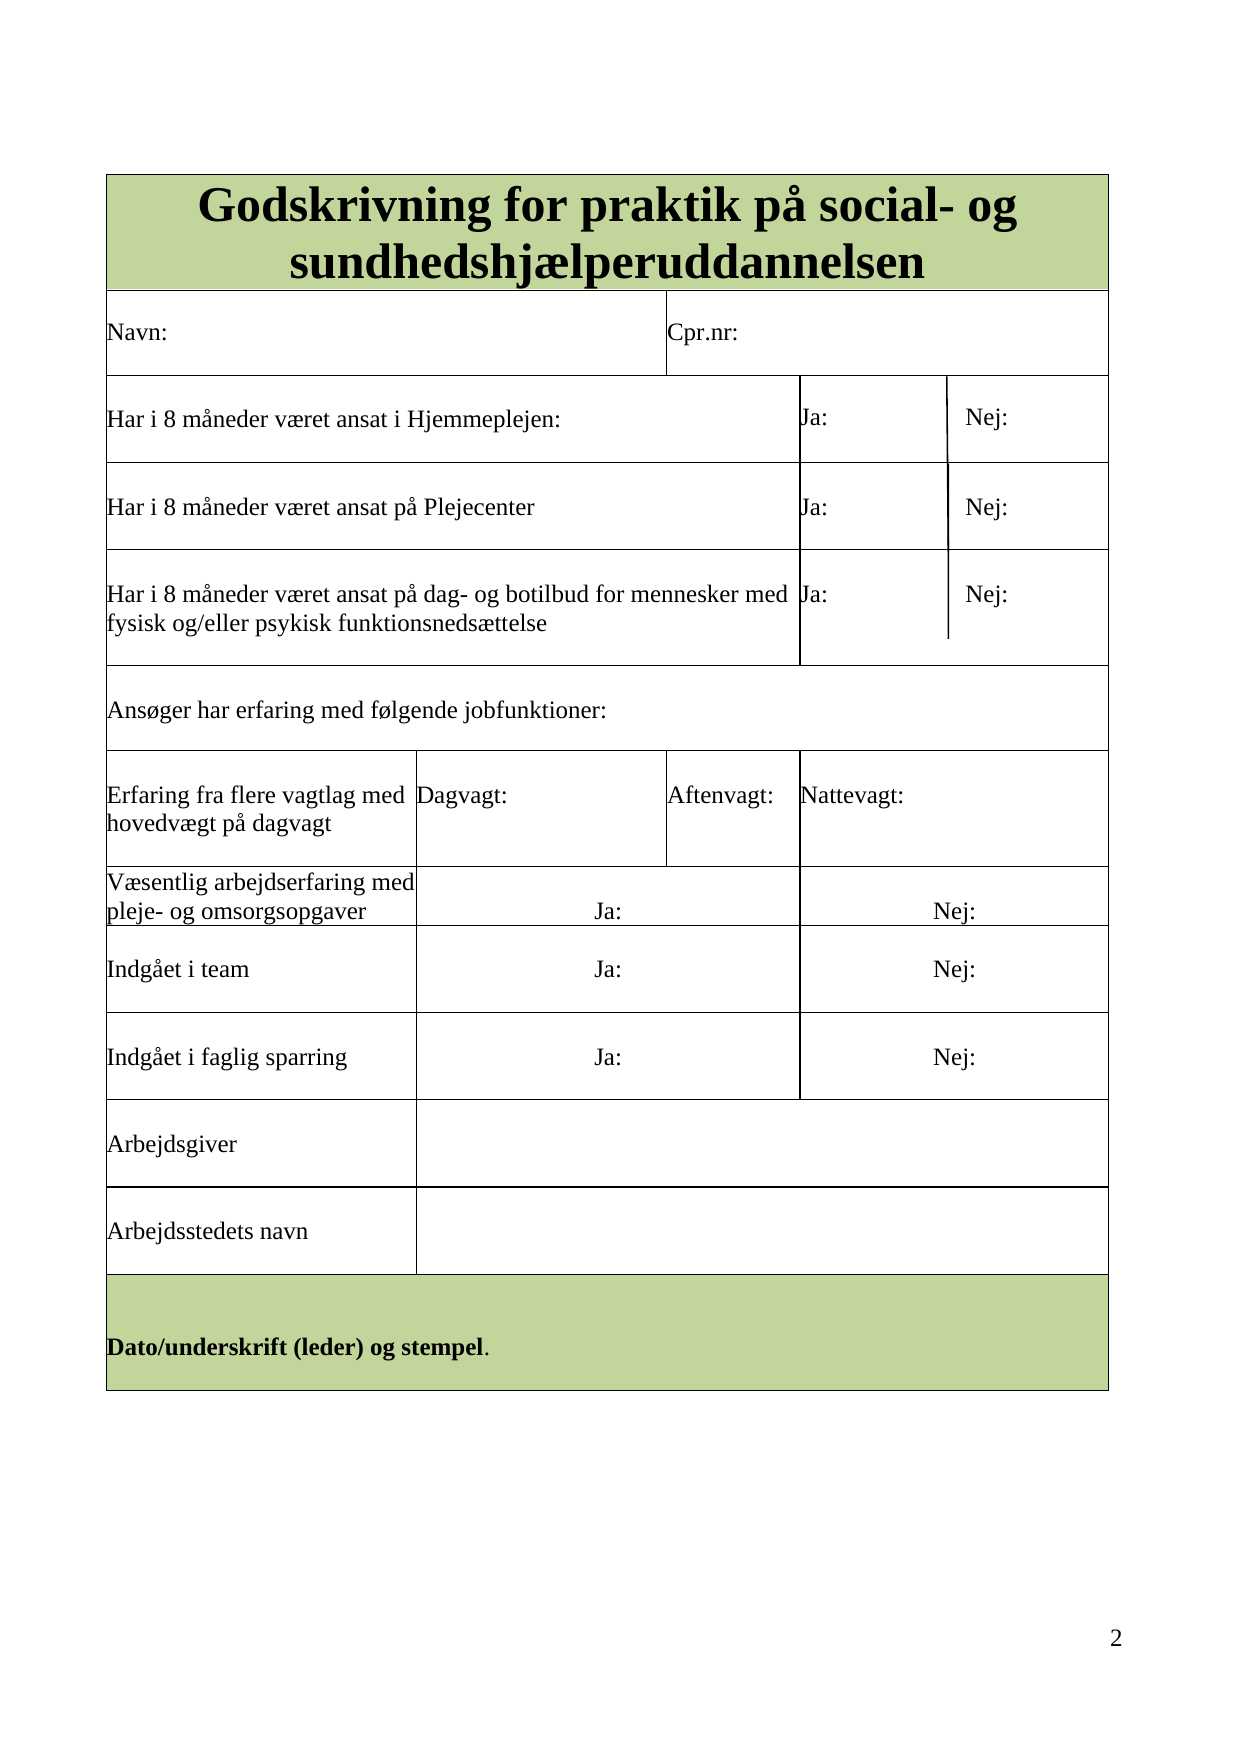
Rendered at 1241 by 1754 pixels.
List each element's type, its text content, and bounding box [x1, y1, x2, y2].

table_header Godskrivning for praktik på social- og sundhedshjælperuddannelsen [107, 175, 1108, 289]
table_cell Ja: Nej: [950, 463, 1108, 549]
table_cell Navn: [107, 291, 666, 374]
table_cell Cpr.nr: [667, 291, 1108, 374]
table_cell Indgået i faglig sparring [107, 1013, 416, 1099]
table_cell Har i 8 måneder været ansat på Plejecenter [107, 463, 799, 549]
table_cell Arbejdsstedets navn [107, 1188, 416, 1274]
table_cell Nej: [801, 926, 1108, 1012]
table_cell Dato/underskrift (leder) og stempel. [107, 1275, 1108, 1390]
table_cell Væsentlig arbejdserfaring med pleje- og omsorgsopgaver [107, 867, 416, 924]
table_cell Ja: Nej: [801, 376, 946, 462]
table_cell Har i 8 måneder været ansat i Hjemmeplejen: [107, 376, 799, 462]
table_cell [417, 1100, 1108, 1186]
table_cell Ansøger har erfaring med følgende jobfunktioner: [107, 666, 1108, 750]
table_cell Nej: [801, 1013, 1108, 1099]
table_cell Ja: [417, 1013, 799, 1099]
table_cell Nej: [801, 867, 1108, 924]
table_cell Ja: [417, 867, 799, 924]
table_cell Dagvagt: [417, 751, 666, 866]
table_cell Aftenvagt: [667, 751, 799, 866]
table_cell Ja: Nej: [801, 463, 947, 549]
table_cell Arbejdsgiver [107, 1100, 416, 1186]
table_cell Ja: Nej: [801, 550, 1108, 665]
table_cell Har i 8 måneder været ansat på dag- og botilbud for mennesker med fysisk og/eller psykisk funktionsnedsættelse [107, 550, 799, 665]
table_cell Ja: [417, 926, 799, 1012]
table_cell Nattevagt: [801, 751, 1108, 866]
table_cell [417, 1188, 1108, 1274]
table_cell Indgået i team [107, 926, 416, 1012]
table_cell Erfaring fra flere vagtlag med hovedvægt på dagvagt [107, 751, 416, 866]
table_cell Ja: Nej: [948, 376, 1108, 462]
